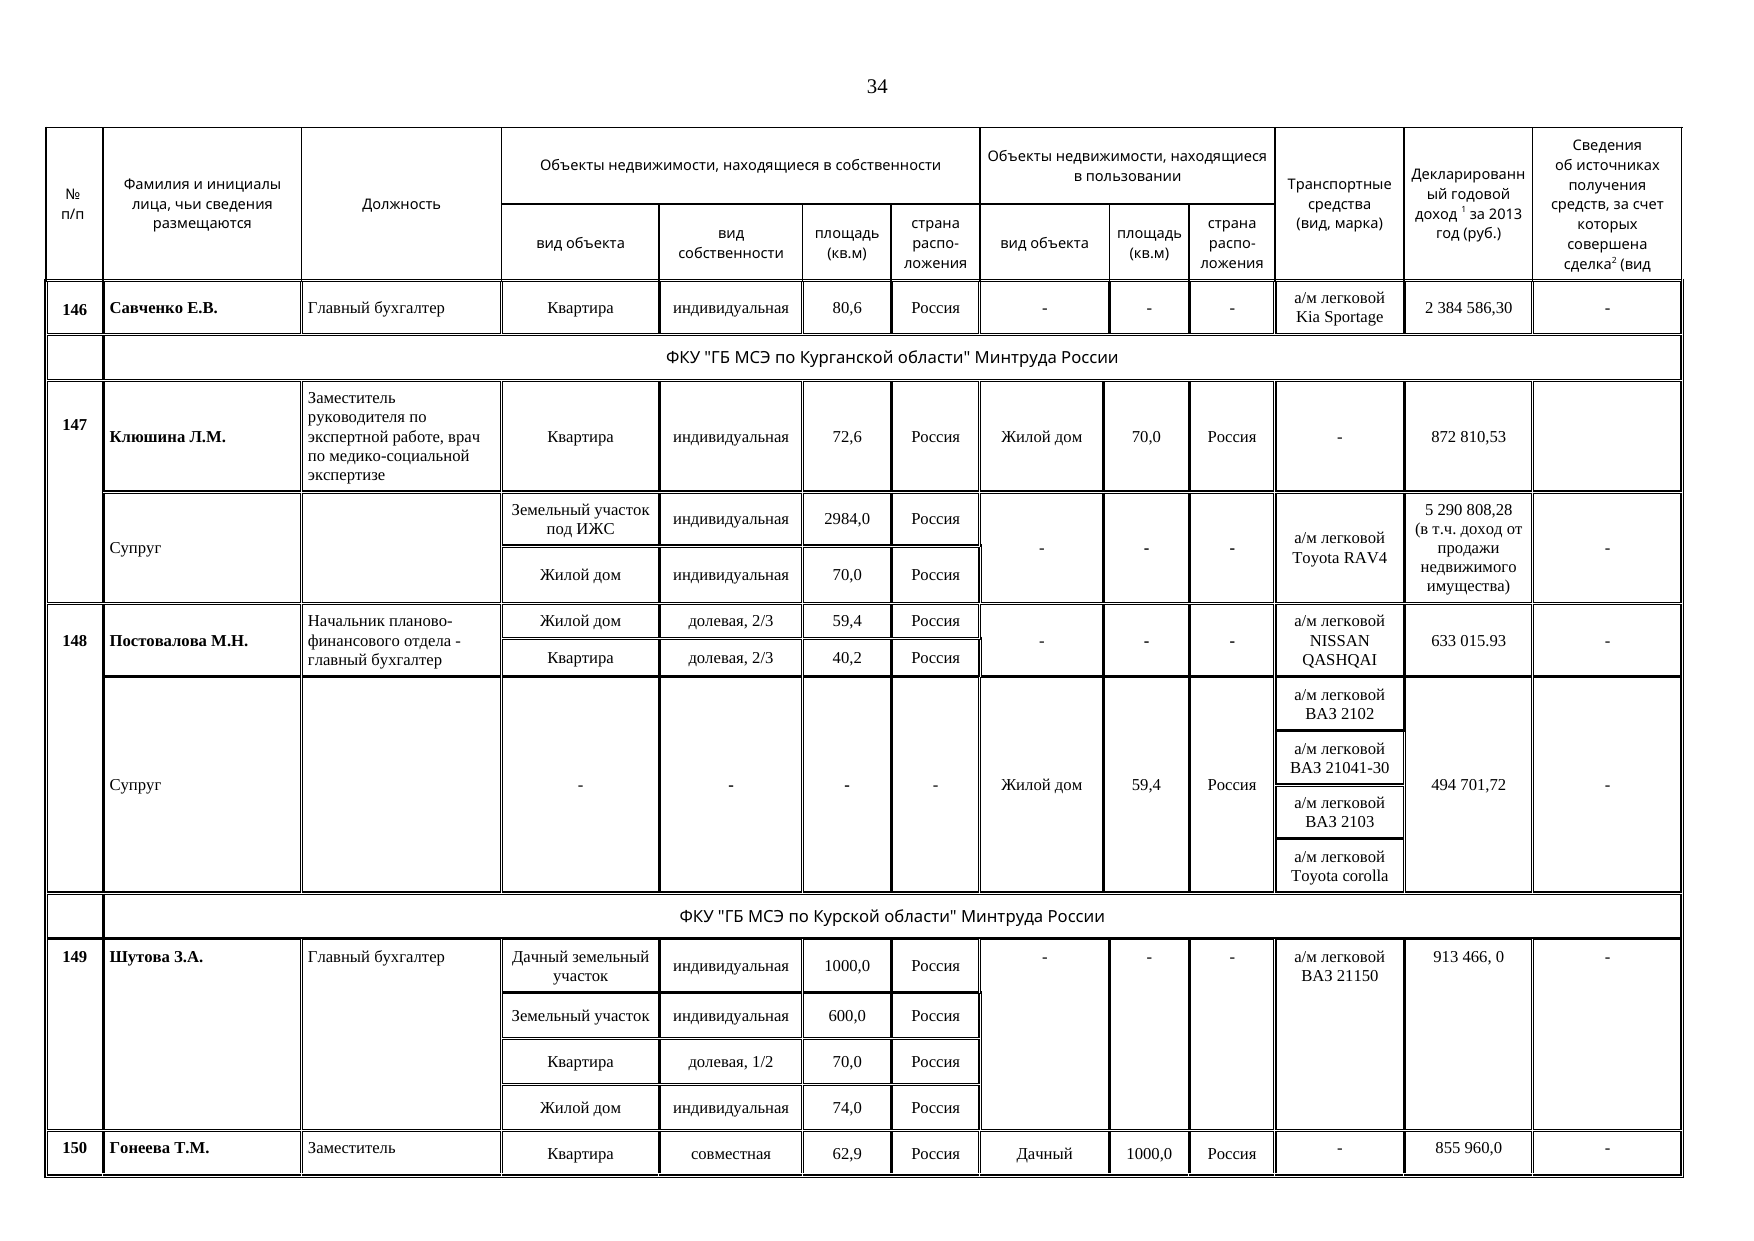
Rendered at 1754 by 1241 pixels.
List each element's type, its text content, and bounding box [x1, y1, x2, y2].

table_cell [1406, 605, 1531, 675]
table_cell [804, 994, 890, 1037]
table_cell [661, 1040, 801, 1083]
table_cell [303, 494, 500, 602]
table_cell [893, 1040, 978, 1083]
table_header Декларированный годовой доход 1 за 2013 год (руб.) [1405, 128, 1532, 279]
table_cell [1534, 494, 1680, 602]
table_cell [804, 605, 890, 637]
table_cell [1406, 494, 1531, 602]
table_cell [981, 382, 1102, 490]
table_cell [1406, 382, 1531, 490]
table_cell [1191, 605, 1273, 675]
table_cell страна распо-ложения [1190, 205, 1274, 279]
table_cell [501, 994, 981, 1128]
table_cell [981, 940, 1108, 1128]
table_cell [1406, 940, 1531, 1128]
table_header Объекты недвижимости, находящиеся в собственности [502, 128, 979, 203]
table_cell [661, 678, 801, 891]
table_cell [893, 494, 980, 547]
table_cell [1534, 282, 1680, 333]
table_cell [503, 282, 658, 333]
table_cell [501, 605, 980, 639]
table_cell площадь (кв.м) [803, 205, 890, 279]
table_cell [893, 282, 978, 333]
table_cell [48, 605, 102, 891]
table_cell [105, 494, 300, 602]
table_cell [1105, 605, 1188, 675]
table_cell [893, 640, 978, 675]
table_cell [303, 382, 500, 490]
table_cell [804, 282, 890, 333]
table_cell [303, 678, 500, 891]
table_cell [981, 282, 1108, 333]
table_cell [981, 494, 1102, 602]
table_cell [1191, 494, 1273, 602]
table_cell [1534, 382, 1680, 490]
table_header Транспортные средства (вид, марка) [1276, 128, 1403, 279]
table_cell площадь (кв.м) [1110, 205, 1188, 279]
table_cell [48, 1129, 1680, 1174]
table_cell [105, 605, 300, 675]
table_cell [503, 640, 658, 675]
table_cell страна распо-ложения [892, 205, 979, 279]
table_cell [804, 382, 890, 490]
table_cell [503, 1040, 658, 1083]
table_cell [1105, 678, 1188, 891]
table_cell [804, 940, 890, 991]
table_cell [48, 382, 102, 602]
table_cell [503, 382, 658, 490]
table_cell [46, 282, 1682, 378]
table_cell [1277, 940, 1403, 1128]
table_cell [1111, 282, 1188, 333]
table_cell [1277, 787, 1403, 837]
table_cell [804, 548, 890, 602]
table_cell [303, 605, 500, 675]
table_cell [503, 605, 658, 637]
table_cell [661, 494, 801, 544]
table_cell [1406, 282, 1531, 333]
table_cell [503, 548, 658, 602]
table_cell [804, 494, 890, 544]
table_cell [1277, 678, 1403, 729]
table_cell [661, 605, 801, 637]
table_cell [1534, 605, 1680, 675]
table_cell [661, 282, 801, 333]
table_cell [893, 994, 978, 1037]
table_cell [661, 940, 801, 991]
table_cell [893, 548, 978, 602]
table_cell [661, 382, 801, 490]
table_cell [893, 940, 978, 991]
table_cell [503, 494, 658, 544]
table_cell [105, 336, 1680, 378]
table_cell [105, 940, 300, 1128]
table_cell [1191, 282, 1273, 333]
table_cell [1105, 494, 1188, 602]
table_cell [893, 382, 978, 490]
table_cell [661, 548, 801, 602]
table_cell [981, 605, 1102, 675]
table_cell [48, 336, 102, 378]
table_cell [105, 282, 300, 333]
table_header Фамилия и инициалы лица, чьи сведения размещаются [104, 128, 301, 279]
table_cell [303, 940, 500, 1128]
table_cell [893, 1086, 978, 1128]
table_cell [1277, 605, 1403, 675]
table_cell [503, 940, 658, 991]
table_header Должность [302, 128, 501, 279]
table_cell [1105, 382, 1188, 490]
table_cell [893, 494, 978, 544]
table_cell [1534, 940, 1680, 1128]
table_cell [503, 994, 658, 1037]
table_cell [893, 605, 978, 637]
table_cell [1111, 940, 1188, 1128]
table_cell вид объекта [502, 205, 658, 279]
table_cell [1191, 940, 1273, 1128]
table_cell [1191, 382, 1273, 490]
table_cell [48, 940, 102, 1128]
table_header Объекты недвижимости, находящиеся в пользовании [981, 128, 1274, 203]
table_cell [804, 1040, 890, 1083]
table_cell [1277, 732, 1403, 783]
table_cell вид собственности [660, 205, 802, 279]
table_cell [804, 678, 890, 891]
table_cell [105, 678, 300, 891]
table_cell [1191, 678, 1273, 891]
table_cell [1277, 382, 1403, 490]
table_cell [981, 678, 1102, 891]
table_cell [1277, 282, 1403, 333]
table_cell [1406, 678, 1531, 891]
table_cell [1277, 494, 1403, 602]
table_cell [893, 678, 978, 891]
table_cell вид объекта [981, 205, 1109, 279]
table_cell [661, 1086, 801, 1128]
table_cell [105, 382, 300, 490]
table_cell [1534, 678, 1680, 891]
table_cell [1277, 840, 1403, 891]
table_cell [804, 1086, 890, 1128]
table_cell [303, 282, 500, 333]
table_header № п/п [47, 128, 102, 279]
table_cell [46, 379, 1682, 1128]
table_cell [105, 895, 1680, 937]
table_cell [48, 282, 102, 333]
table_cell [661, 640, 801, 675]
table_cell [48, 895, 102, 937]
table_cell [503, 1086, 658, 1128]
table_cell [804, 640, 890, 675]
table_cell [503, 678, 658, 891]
table_header Сведения об источниках получения средств, за счет которых совершена сделка2 (вид приобретенного имущества, источники) [1533, 128, 1681, 279]
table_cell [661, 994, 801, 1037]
